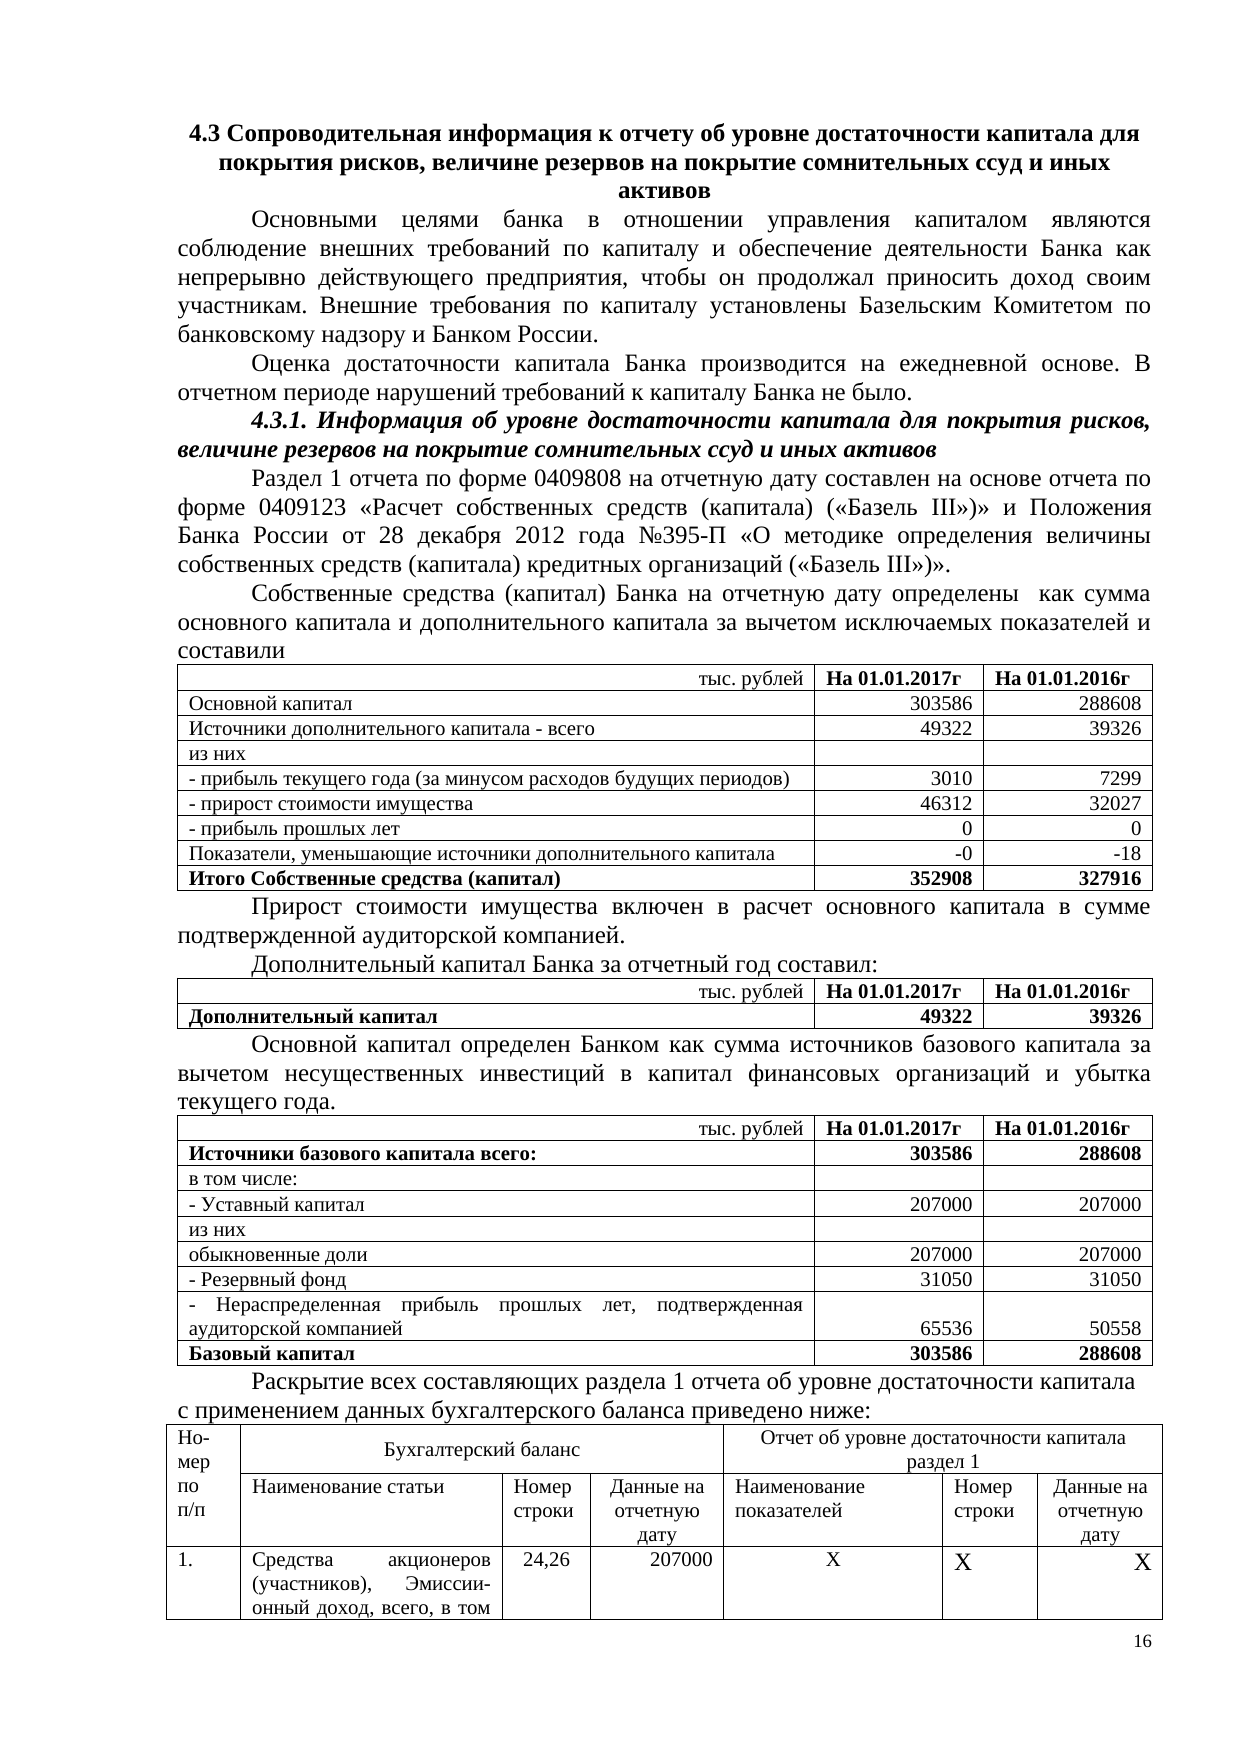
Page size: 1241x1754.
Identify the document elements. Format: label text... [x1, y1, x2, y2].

table_cell 3010 [815, 766, 983, 790]
table_header тыс. рублей [178, 979, 814, 1003]
table_cell Х [1038, 1547, 1162, 1619]
text Собственные средства (капитал) Банка на отчетную дату определены как сумма основного капитала и дополнительного капитала за вычетом исключаемых показателей и составили [177, 578, 1152, 664]
text Оценка достаточности капитала Банка производится на ежедневной основе. В отчетном периоде нарушений требований к капиталу Банка не было. [177, 348, 1152, 406]
table_cell Основной капитал [178, 691, 814, 714]
table_cell Источники дополнительного капитала - всего [178, 716, 814, 740]
table_cell Наименование статьи [241, 1474, 502, 1546]
text Дополнительный капитал Банка за отчетный год составил: [177, 949, 1152, 978]
table_cell 207000 [984, 1242, 1152, 1266]
table_cell Х [724, 1547, 942, 1619]
table_cell [815, 1217, 983, 1241]
table_cell 7299 [984, 766, 1152, 790]
table_cell -0 [815, 841, 983, 865]
table_cell 24,26 [503, 1547, 590, 1619]
table_cell обыкновенные доли [178, 1242, 814, 1266]
table_cell 31050 [815, 1267, 983, 1291]
table_cell 207000 [815, 1191, 983, 1216]
table_cell - Уставный капитал [178, 1191, 814, 1216]
table_cell 288608 [984, 691, 1152, 714]
table_cell - Нераспределенная прибыль прошлых лет, подтвержденная аудиторской компанией [178, 1292, 814, 1340]
text Раздел 1 отчета по форме 0409808 на отчетную дату составлен на основе отчета по форме 0409123 «Расчет собственных средств (капитала) («Базель III»)» и Положения Банка России от 28 декабря 2012 года №395-П «О методике определения величины собственных средств (капитала) кредитных организаций («Базель III»)». [177, 463, 1152, 578]
table_cell 207000 [984, 1191, 1152, 1216]
table_cell 32027 [984, 791, 1152, 815]
table_cell Номер строки [943, 1474, 1037, 1546]
table_cell 1. [167, 1547, 240, 1619]
table_header Бухгалтерский баланс [241, 1425, 723, 1473]
table_cell Данные на отчетную дату [1038, 1474, 1162, 1546]
table_header На 01.01.2016г [984, 665, 1152, 689]
table_cell [984, 741, 1152, 765]
table_cell [984, 1166, 1152, 1190]
table_cell 352908 [815, 866, 983, 890]
table_header тыс. рублей [178, 1116, 814, 1140]
table_cell 303586 [815, 1341, 983, 1365]
table_cell - прибыль текущего года (за минусом расходов будущих периодов) [178, 766, 814, 790]
text 4.3.1. Информация об уровне достаточности капитала для покрытия рисков, величине резервов на покрытие сомнительных ссуд и иных активов [177, 406, 1152, 463]
table_cell 49322 [815, 1004, 983, 1028]
table_cell 288608 [984, 1341, 1152, 1365]
table_cell [984, 1217, 1152, 1241]
table_header На 01.01.2017г [815, 1116, 983, 1140]
table_cell в том числе: [178, 1166, 814, 1190]
text Прирост стоимости имущества включен в расчет основного капитала в сумме подтвержденной аудиторской компанией. [177, 891, 1152, 949]
table_cell Показатели, уменьшающие источники дополнительного капитала [178, 841, 814, 865]
table_cell Номер строки [503, 1474, 590, 1546]
table_cell 39326 [984, 716, 1152, 740]
table_cell 31050 [984, 1267, 1152, 1291]
table_cell 50558 [984, 1292, 1152, 1340]
table_cell - прибыль прошлых лет [178, 816, 814, 840]
table_cell 207000 [815, 1242, 983, 1266]
table_cell Базовый капитал [178, 1341, 814, 1365]
text с применением данных бухгалтерского баланса приведено ниже: [177, 1395, 1152, 1424]
table_cell -18 [984, 841, 1152, 865]
table_cell 207000 [591, 1547, 723, 1619]
table_header На 01.01.2016г [984, 1116, 1152, 1140]
table_header На 01.01.2017г [815, 665, 983, 689]
table_cell Источники базового капитала всего: [178, 1141, 814, 1165]
table_cell Наименование показателей [724, 1474, 942, 1546]
text Основной капитал определен Банком как сумма источников базового капитала за вычетом несущественных инвестиций в капитал финансовых организаций и убытка текущего года. [177, 1029, 1152, 1115]
table_cell Данные на отчетную дату [591, 1474, 723, 1546]
table_cell 303586 [815, 1141, 983, 1165]
table_cell 288608 [984, 1141, 1152, 1165]
table_cell из них [178, 741, 814, 765]
table_cell [815, 1166, 983, 1190]
text Раскрытие всех составляющих раздела 1 отчета об уровне достаточности капитала [177, 1366, 1152, 1395]
table_cell 49322 [815, 716, 983, 740]
table_header На 01.01.2017г [815, 979, 983, 1003]
table_cell из них [178, 1217, 814, 1241]
table_cell 39326 [984, 1004, 1152, 1028]
text Основными целями банка в отношении управления капиталом являются соблюдение внешних требований по капиталу и обеспечение деятельности Банка как непрерывно действующего предприятия, чтобы он продолжал приносить доход своим участникам. Внешние требования по капиталу установлены Базельским Комитетом по банковскому надзору и Банком России. [177, 204, 1152, 348]
table_cell Х [943, 1547, 1037, 1619]
table_cell 65536 [815, 1292, 983, 1340]
table_header тыс. рублей [178, 665, 814, 689]
table_cell 0 [984, 816, 1152, 840]
table_header Отчет об уровне достаточности капитала раздел 1 [724, 1425, 1162, 1473]
table_cell Дополнительный капитал [178, 1004, 814, 1028]
table_cell [815, 741, 983, 765]
table_cell 327916 [984, 866, 1152, 890]
table_cell 0 [815, 816, 983, 840]
table_header На 01.01.2016г [984, 979, 1152, 1003]
table_cell - Резервный фонд [178, 1267, 814, 1291]
table_cell - прирост стоимости имущества [178, 791, 814, 815]
table_header Но-мер по п/п [167, 1425, 240, 1546]
table_cell 46312 [815, 791, 983, 815]
table_cell 303586 [815, 691, 983, 714]
text 4.3 Сопроводительная информация к отчету об уровне достаточности капитала для покрытия рисков, величине резервов на покрытие сомнительных ссуд и иных активов [177, 118, 1152, 204]
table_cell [241, 1547, 502, 1619]
table_cell Итого Собственные средства (капитал) [178, 866, 814, 890]
